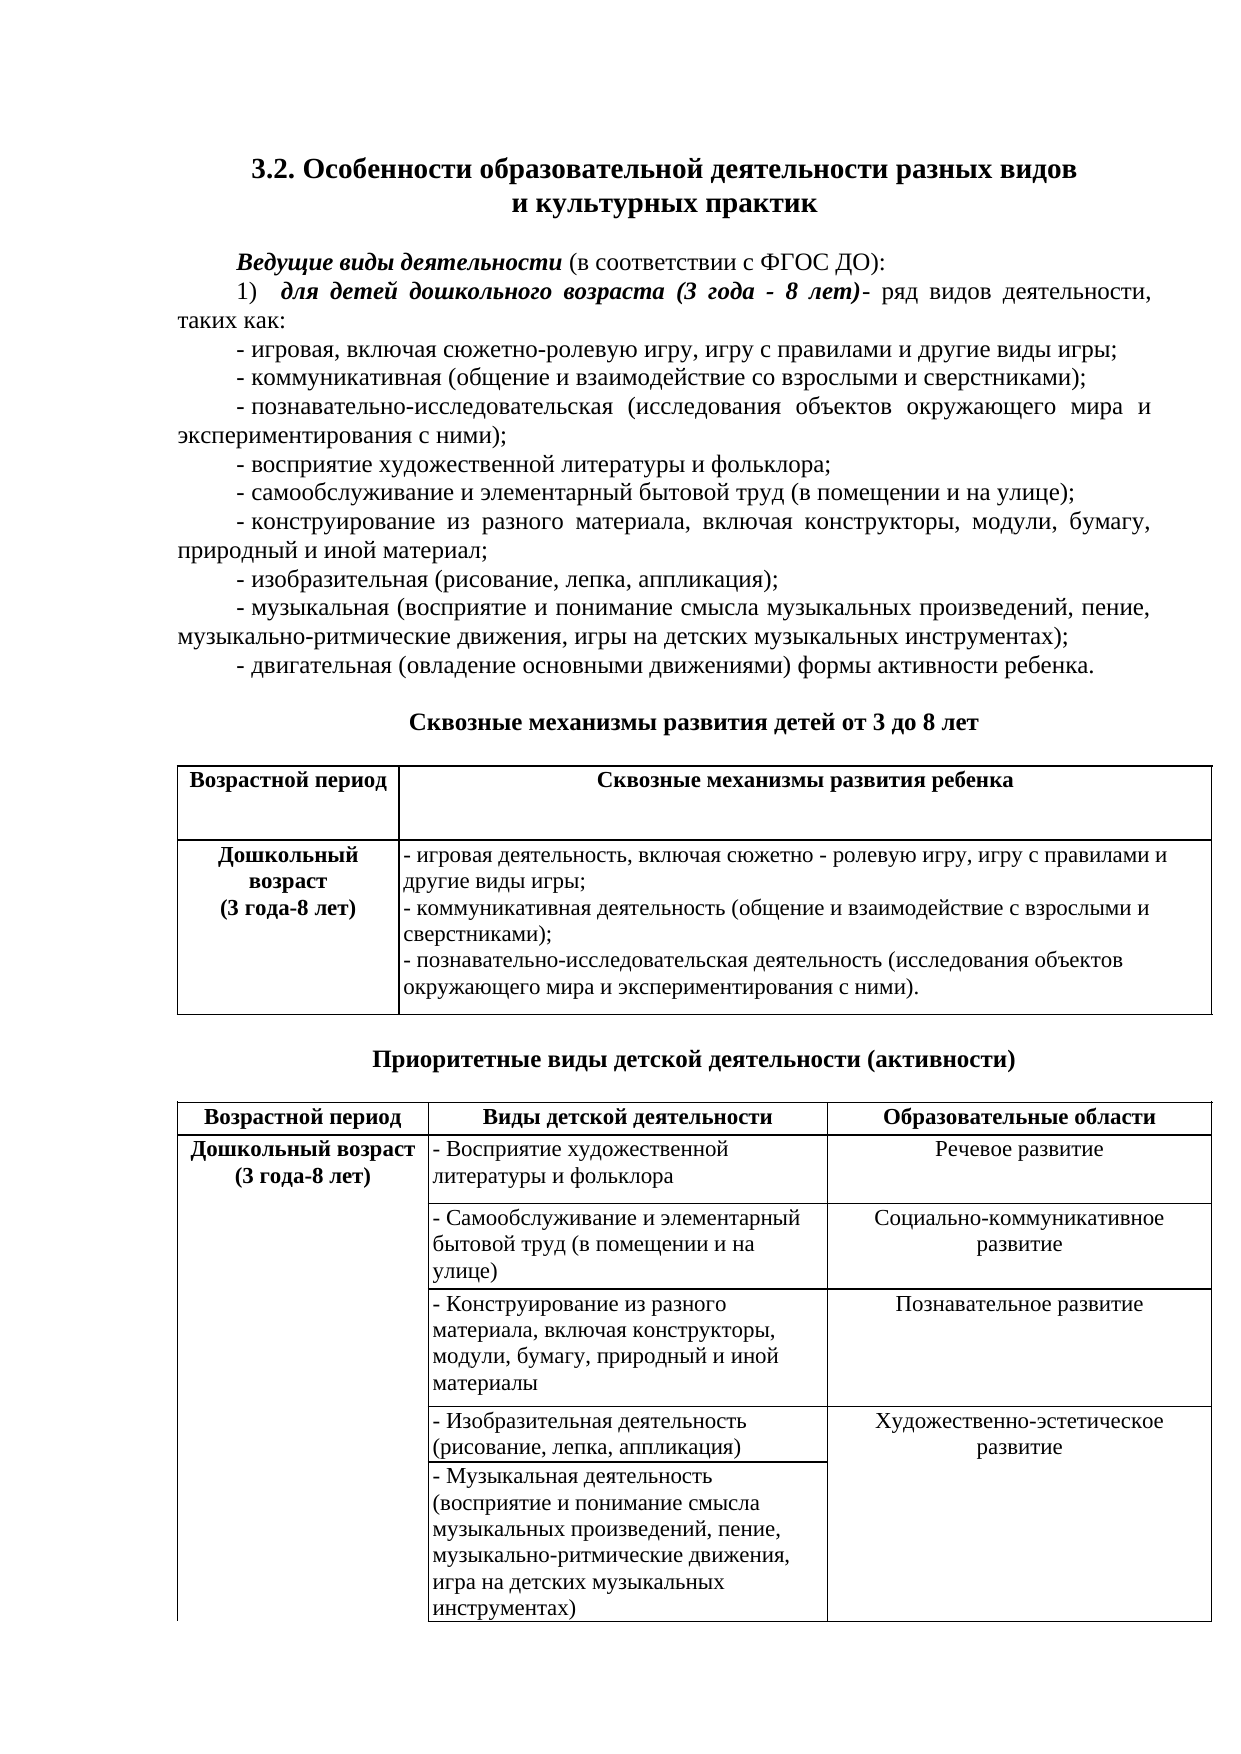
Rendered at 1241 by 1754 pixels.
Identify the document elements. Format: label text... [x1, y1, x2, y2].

table_cell Речевое развитие [828, 1136, 1211, 1202]
list познавательно-исследовательская (исследования объектов окружающего мира и экспериментирования с ними); [177, 391, 1152, 449]
table_cell Дошкольный возраст (3 года-8 лет) [178, 841, 398, 1013]
list конструирование из разного материала, включая конструкторы, модули, бумагу, природный и иной материал; [177, 506, 1152, 564]
table_cell - Самообслуживание и элементарный бытовой труд (в помещении и на улице) [429, 1204, 827, 1288]
table_cell - Музыкальная деятельность (восприятие и понимание смысла музыкальных произведений, пение, музыкально-ритмические движения, игра на детских музыкальных инструментах) [429, 1463, 827, 1621]
text Ведущие виды деятельности (в соответствии с ФГОС ДО): [177, 247, 1152, 276]
list коммуникативная (общение и взаимодействие со взрослыми и сверстниками); [177, 362, 1152, 391]
list двигательная (овладение основными движениями) формы активности ребенка. [177, 650, 1152, 679]
table_cell Социально-коммуникативное развитие [828, 1204, 1211, 1288]
text Приоритетные виды детской деятельности (активности) [177, 1044, 1152, 1073]
list самообслуживание и элементарный бытовой труд (в помещении и на улице); [177, 477, 1152, 506]
table_cell - Изобразительная деятельность (рисование, лепка, аппликация) [429, 1407, 827, 1461]
table_cell - игровая деятельность, включая сюжетно - ролевую игру, игру с правилами и другие виды игры; - коммуникативная деятельность (общение и взаимодействие с взрослыми и сверстниками); - познавательно-исследовательская деятельность (исследования объектов окружающего мира и экспериментирования с ними). [400, 841, 1211, 1013]
table_header Возрастной период [178, 767, 398, 839]
table_cell Дошкольный возраст (3 года-8 лет) [178, 1136, 428, 1621]
table_header Возрастной период [178, 1103, 428, 1134]
table_header Виды детской деятельности [429, 1103, 827, 1134]
list для детей дошкольного возраста (3 года - 8 лет)- ряд видов деятельности, таких как: [177, 276, 1152, 334]
text и культурных практик [177, 185, 1152, 219]
table_cell - Конструирование из разного материала, включая конструкторы, модули, бумагу, природный и иной материалы [429, 1290, 827, 1406]
table_cell - Восприятие художественной литературы и фольклора [429, 1136, 827, 1202]
list изобразительная (рисование, лепка, аппликация); [177, 564, 1152, 592]
list музыкальная (восприятие и понимание смысла музыкальных произведений, пение, музыкально-ритмические движения, игры на детских музыкальных инструментах); [177, 592, 1152, 650]
list игровая, включая сюжетно-ролевую игру, игру с правилами и другие виды игры; [177, 334, 1152, 362]
table_cell Познавательное развитие [828, 1290, 1211, 1406]
table_header Сквозные механизмы развития ребенка [400, 767, 1211, 839]
text Сквозные механизмы развития детей от 3 до 8 лет [177, 707, 1152, 736]
text 3.2. Особенности образовательной деятельности разных видов [177, 152, 1152, 185]
list восприятие художественной литературы и фольклора; [177, 449, 1152, 477]
table_header Образовательные области [828, 1103, 1211, 1134]
table_cell Художественно-эстетическое развитие [828, 1407, 1211, 1621]
